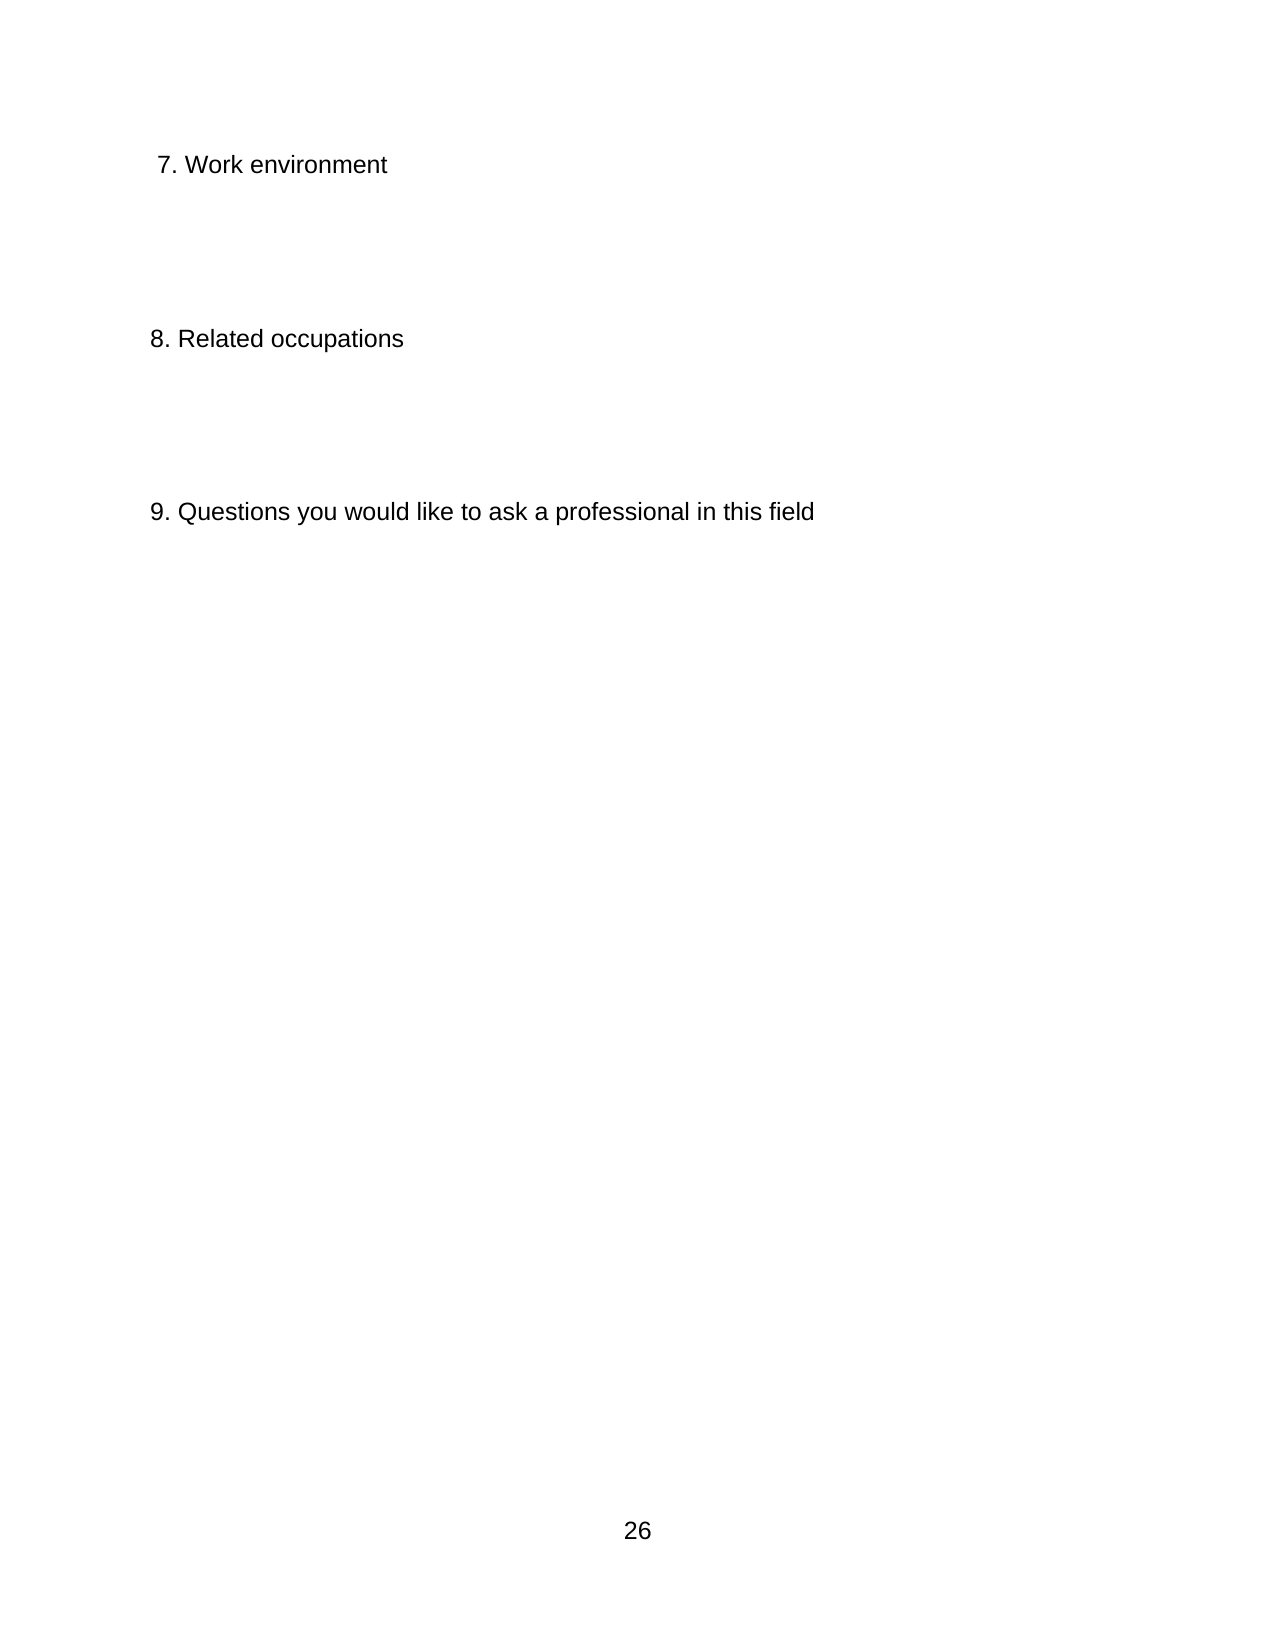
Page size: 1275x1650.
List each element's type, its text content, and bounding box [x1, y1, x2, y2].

text 7. Work environment [150, 150, 1125, 179]
text 9. Questions you would like to ask a professional in this field [150, 497, 1125, 526]
text 8. Related occupations [150, 324, 1125, 353]
